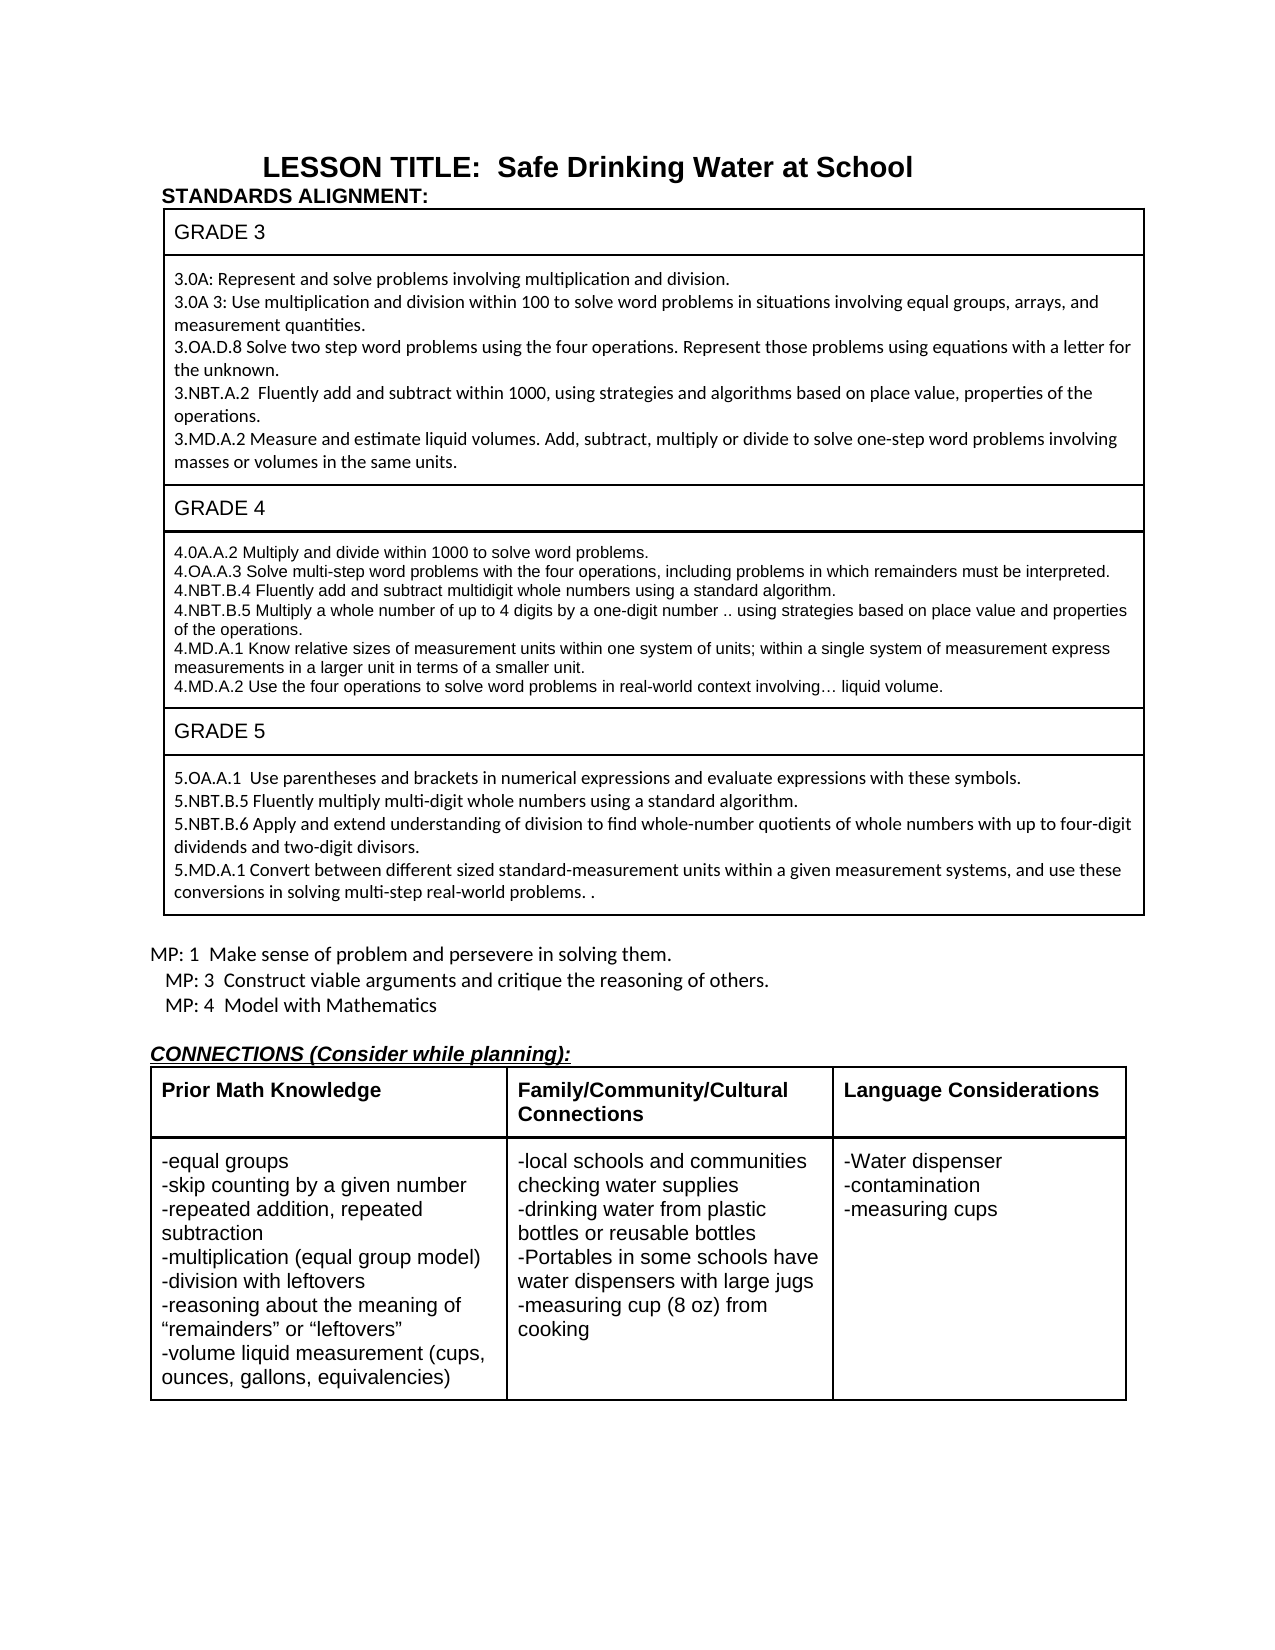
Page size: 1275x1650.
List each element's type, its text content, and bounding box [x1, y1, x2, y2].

text MP: 1 Make sense of problem and persevere in solving them. [150, 941, 1125, 967]
table_cell GRADE 4 [165, 486, 1143, 530]
table_cell 4.0A.A.2 Multiply and divide within 1000 to solve word problems. 4.OA.A.3 Solve multi-step word problems with the four operations, including problems in which remainders must be interpreted. 4.NBT.B.4 Fluently add and subtract multidigit whole numbers using a standard algorithm. 4.NBT.B.5 Multiply a whole number of up to 4 digits by a one-digit number .. using strategies based on place value and properties of the operations. 4.MD.A.1 Know relative sizes of measurement units within one system of units; within a single system of measurement express measurements in a larger unit in terms of a smaller unit. 4.MD.A.2 Use the four operations to solve word problems in real-world context involving… liquid volume. [165, 533, 1143, 707]
text CONNECTIONS (Consider while planning): [150, 1042, 1125, 1066]
text MP: 4 Model with Mathematics [165, 992, 1125, 1018]
table_header Family/Community/Cultural Connections [508, 1068, 832, 1136]
table_cell GRADE 5 [165, 709, 1143, 753]
text LESSON TITLE: Safe Drinking Water at School [150, 150, 1125, 183]
table_cell -equal groups -skip counting by a given number -repeated addition, repeated subtraction -multiplication (equal group model) -division with leftovers -reasoning about the meaning of “remainders” or “leftovers” -volume liquid measurement (cups, ounces, gallons, equivalencies) [152, 1139, 506, 1399]
table_header GRADE 3 [165, 210, 1143, 254]
table_header Language Considerations [834, 1068, 1125, 1136]
table_header Prior Math Knowledge [152, 1068, 506, 1136]
table_cell -local schools and communities checking water supplies -drinking water from plastic bottles or reusable bottles -Portables in some schools have water dispensers with large jugs -measuring cup (8 oz) from cooking [508, 1139, 832, 1399]
text MP: 3 Construct viable arguments and critique the reasoning of others. [165, 967, 1125, 992]
table_cell 5.OA.A.1 Use parentheses and brackets in numerical expressions and evaluate expressions with these symbols. 5.NBT.B.5 Fluently multiply multi-digit whole numbers using a standard algorithm. 5.NBT.B.6 Apply and extend understanding of division to find whole-number quotients of whole numbers with up to four-digit dividends and two-digit divisors. 5.MD.A.1 Convert between different sized standard-measurement units within a given measurement systems, and use these conversions in solving multi-step real-world problems. . [165, 756, 1143, 914]
table_cell 3.0A: Represent and solve problems involving multiplication and division. 3.0A 3: Use multiplication and division within 100 to solve word problems in situations involving equal groups, arrays, and measurement quantities. 3.OA.D.8 Solve two step word problems using the four operations. Represent those problems using equations with a letter for the unknown. 3.NBT.A.2 Fluently add and subtract within 1000, using strategies and algorithms based on place value, properties of the operations. 3.MD.A.2 Measure and estimate liquid volumes. Add, subtract, multiply or divide to solve one-step word problems involving masses or volumes in the same units. [165, 256, 1143, 483]
table_cell -Water dispenser -contamination -measuring cups [834, 1139, 1125, 1399]
text STANDARDS ALIGNMENT: [150, 183, 1125, 207]
